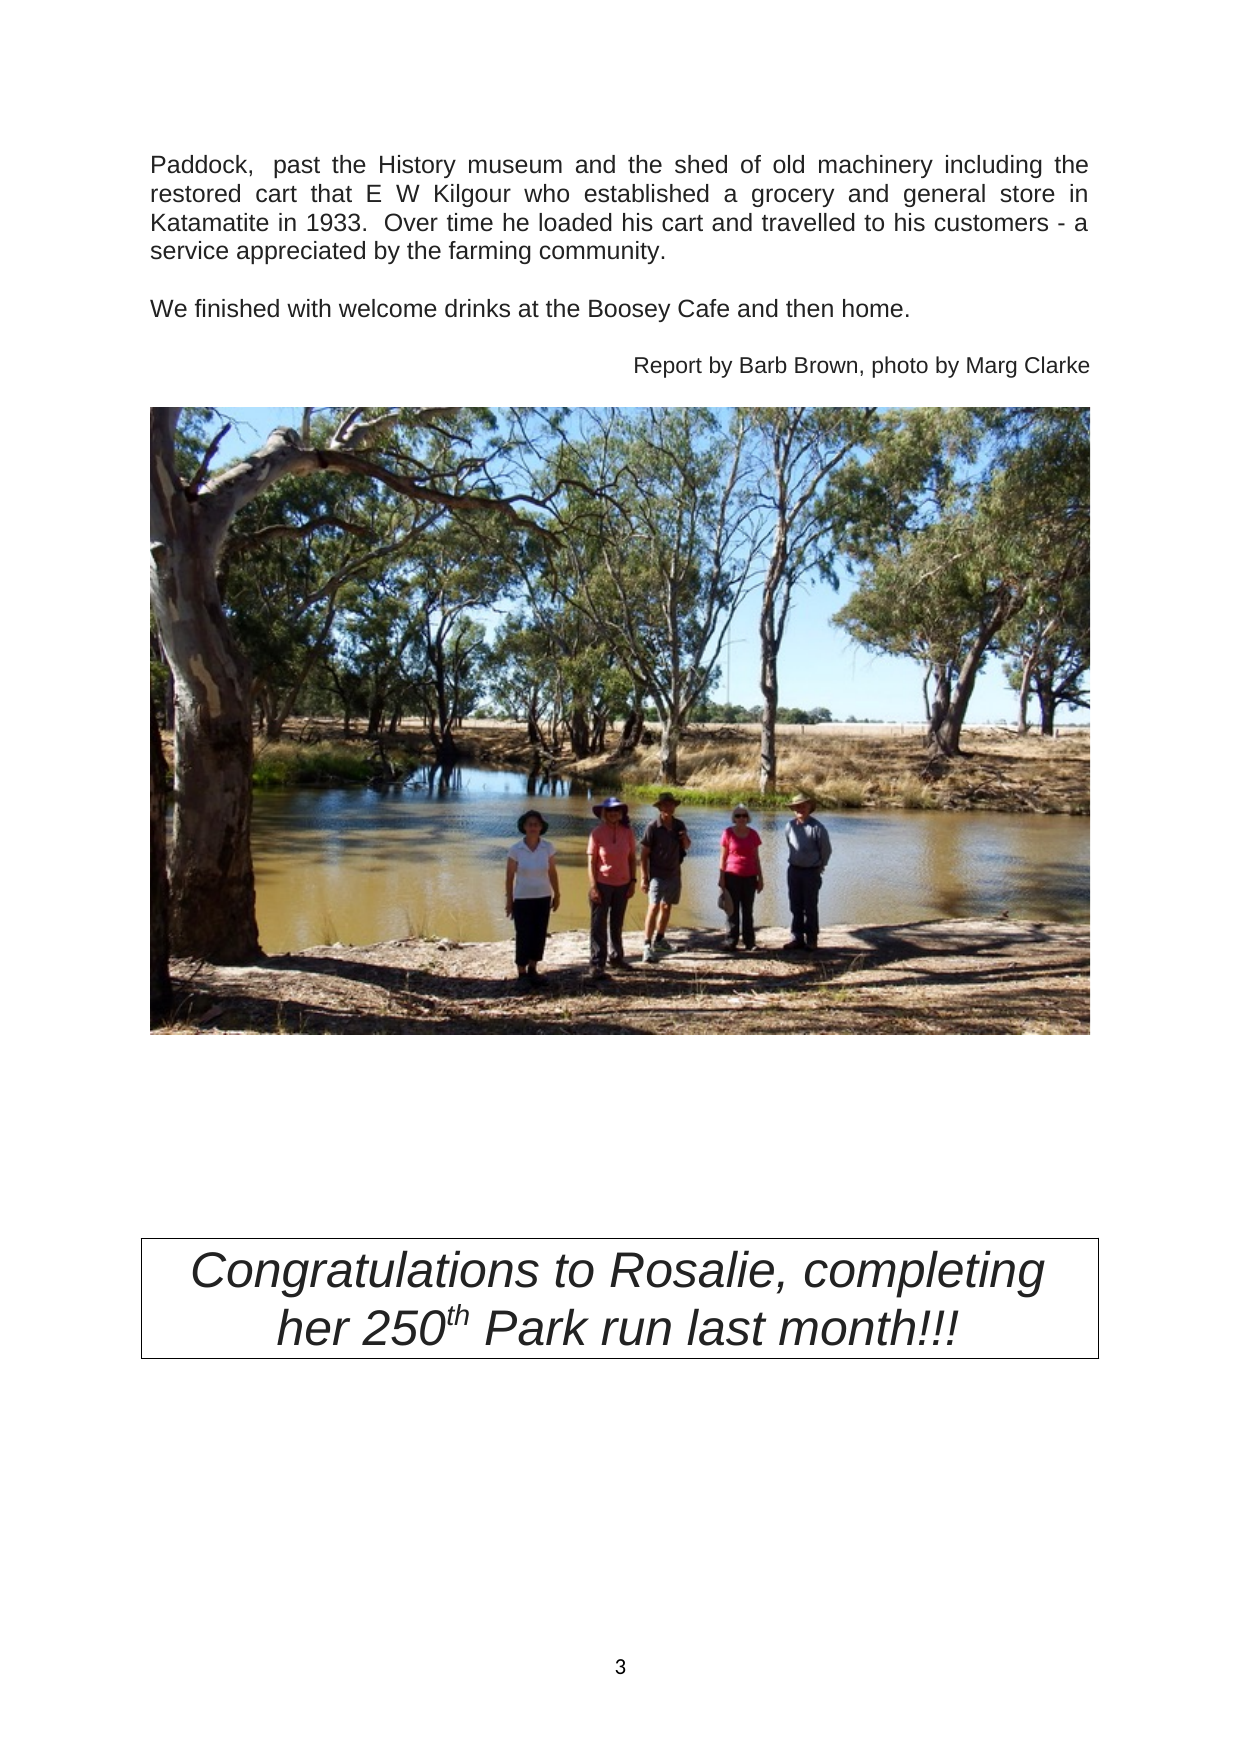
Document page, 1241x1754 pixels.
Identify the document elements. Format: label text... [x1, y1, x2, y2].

text Congratulations to Rosalie, completing her 250th Park run last month!!! [142, 1239, 1098, 1358]
text We finished with welcome drinks at the Boosey Cafe and then home. [150, 294, 1090, 323]
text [150, 150, 1090, 265]
picture [150, 407, 1091, 1035]
text Report by Barb Brown, photo by Marg Clarke [150, 352, 1090, 378]
